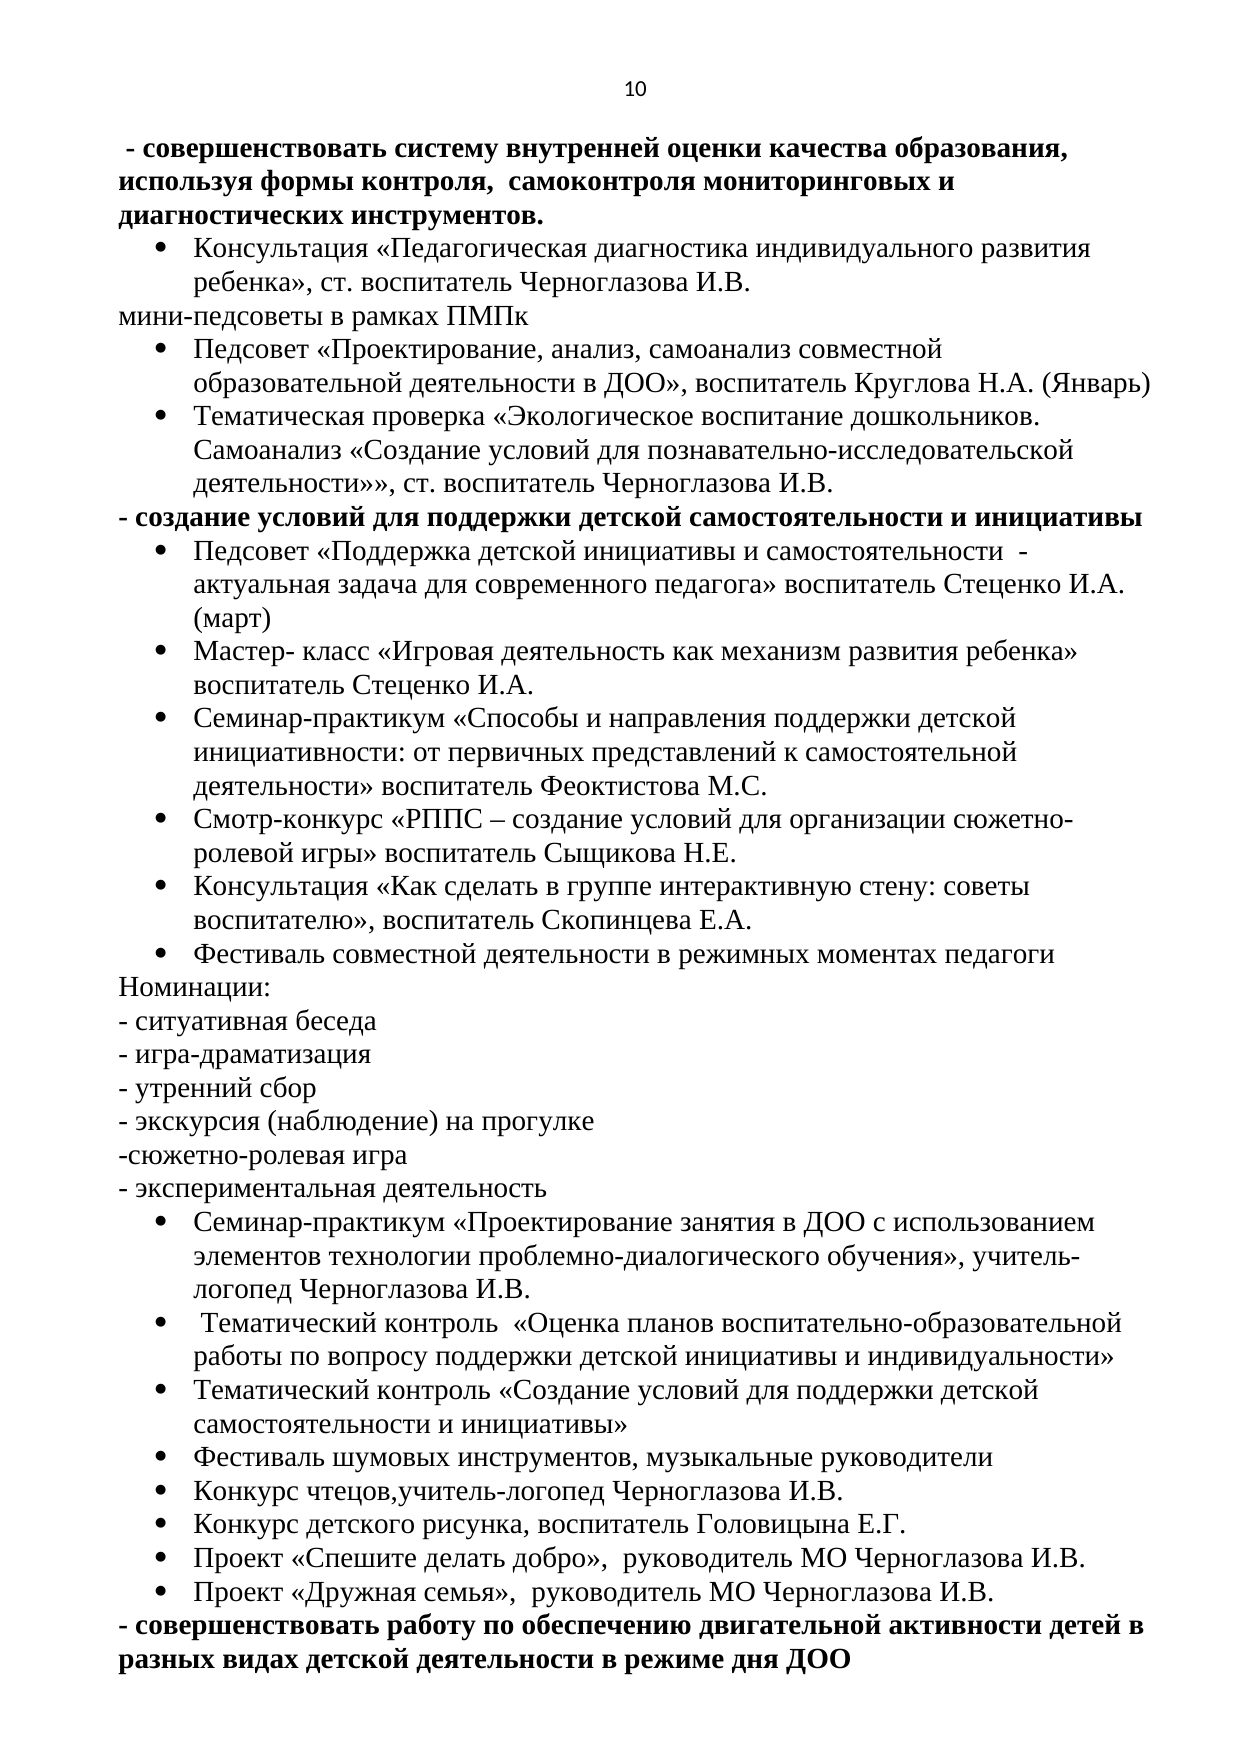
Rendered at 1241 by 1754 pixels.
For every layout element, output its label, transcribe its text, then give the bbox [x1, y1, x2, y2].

text - создание условий для поддержки детской самостоятельности и инициативы [118, 499, 1152, 533]
list Тематический контроль «Создание условий для поддержки детской самостоятельности и инициативы» [156, 1372, 1152, 1439]
list Мастер- класс «Игровая деятельность как механизм развития ребенка» воспитатель Стеценко И.А. [156, 633, 1152, 701]
list Консультация «Как сделать в группе интерактивную стену: советы воспитателю», воспитатель Скопинцева Е.А. [156, 868, 1152, 936]
text - ситуативная беседа [118, 1003, 1152, 1036]
text - игра-драматизация [118, 1036, 1152, 1070]
list Конкурс чтецов,учитель-логопед Черноглазова И.В. [156, 1473, 1152, 1507]
list Консультация «Педагогическая диагностика индивидуального развития ребенка», ст. воспитатель Черноглазова И.В. [156, 231, 1152, 298]
text - экспериментальная деятельность [118, 1171, 1152, 1204]
list Фестиваль шумовых инструментов, музыкальные руководители [156, 1439, 1152, 1473]
list Проект «Дружная семья», руководитель МО Черноглазова И.В. [156, 1574, 1152, 1607]
list Конкурс детского рисунка, воспитатель Головицына Е.Г. [156, 1507, 1152, 1540]
list Педсовет «Поддержка детской инициативы и самостоятельности - актуальная задача для современного педагога» воспитатель Стеценко И.А. (март) [156, 533, 1152, 633]
list Семинар-практикум «Способы и направления поддержки детской инициативности: от первичных представлений к самостоятельной деятельности» воспитатель Феоктистова М.С. [156, 701, 1152, 801]
text - совершенствовать работу по обеспечению двигательной активности детей в разных видах детской деятельности в режиме дня ДОО [118, 1607, 1152, 1674]
text - утренний сбор [118, 1070, 1152, 1103]
list Смотр-конкурс «РППС – создание условий для организации сюжетно-ролевой игры» воспитатель Сыщикова Н.Е. [156, 801, 1152, 868]
list Фестиваль совместной деятельности в режимных моментах педагоги [156, 936, 1152, 969]
text Номинации: [118, 969, 1152, 1003]
list Проект «Спешите делать добро», руководитель МО Черноглазова И.В. [156, 1540, 1152, 1574]
text -сюжетно-ролевая игра [118, 1137, 1152, 1171]
list Тематическая проверка «Экологическое воспитание дошкольников. Самоанализ «Создание условий для познавательно-исследовательской деятельности»», ст. воспитатель Черноглазова И.В. [156, 398, 1152, 499]
list Тематический контроль «Оценка планов воспитательно-образовательной работы по вопросу поддержки детской инициативы и индивидуальности» [156, 1305, 1152, 1372]
text - экскурсия (наблюдение) на прогулке [118, 1103, 1152, 1137]
list Семинар-практикум «Проектирование занятия в ДОО с использованием элементов технологии проблемно-диалогического обучения», учитель-логопед Черноглазова И.В. [156, 1204, 1152, 1305]
text - совершенствовать систему внутренней оценки качества образования, используя формы контроля, самоконтроля мониторинговых и диагностических инструментов. [118, 130, 1152, 231]
list Педсовет «Проектирование, анализ, самоанализ совместной образовательной деятельности в ДОО», воспитатель Круглова Н.А. (Январь) [156, 331, 1152, 398]
text мини-педсоветы в рамках ПМПк [118, 298, 1152, 331]
